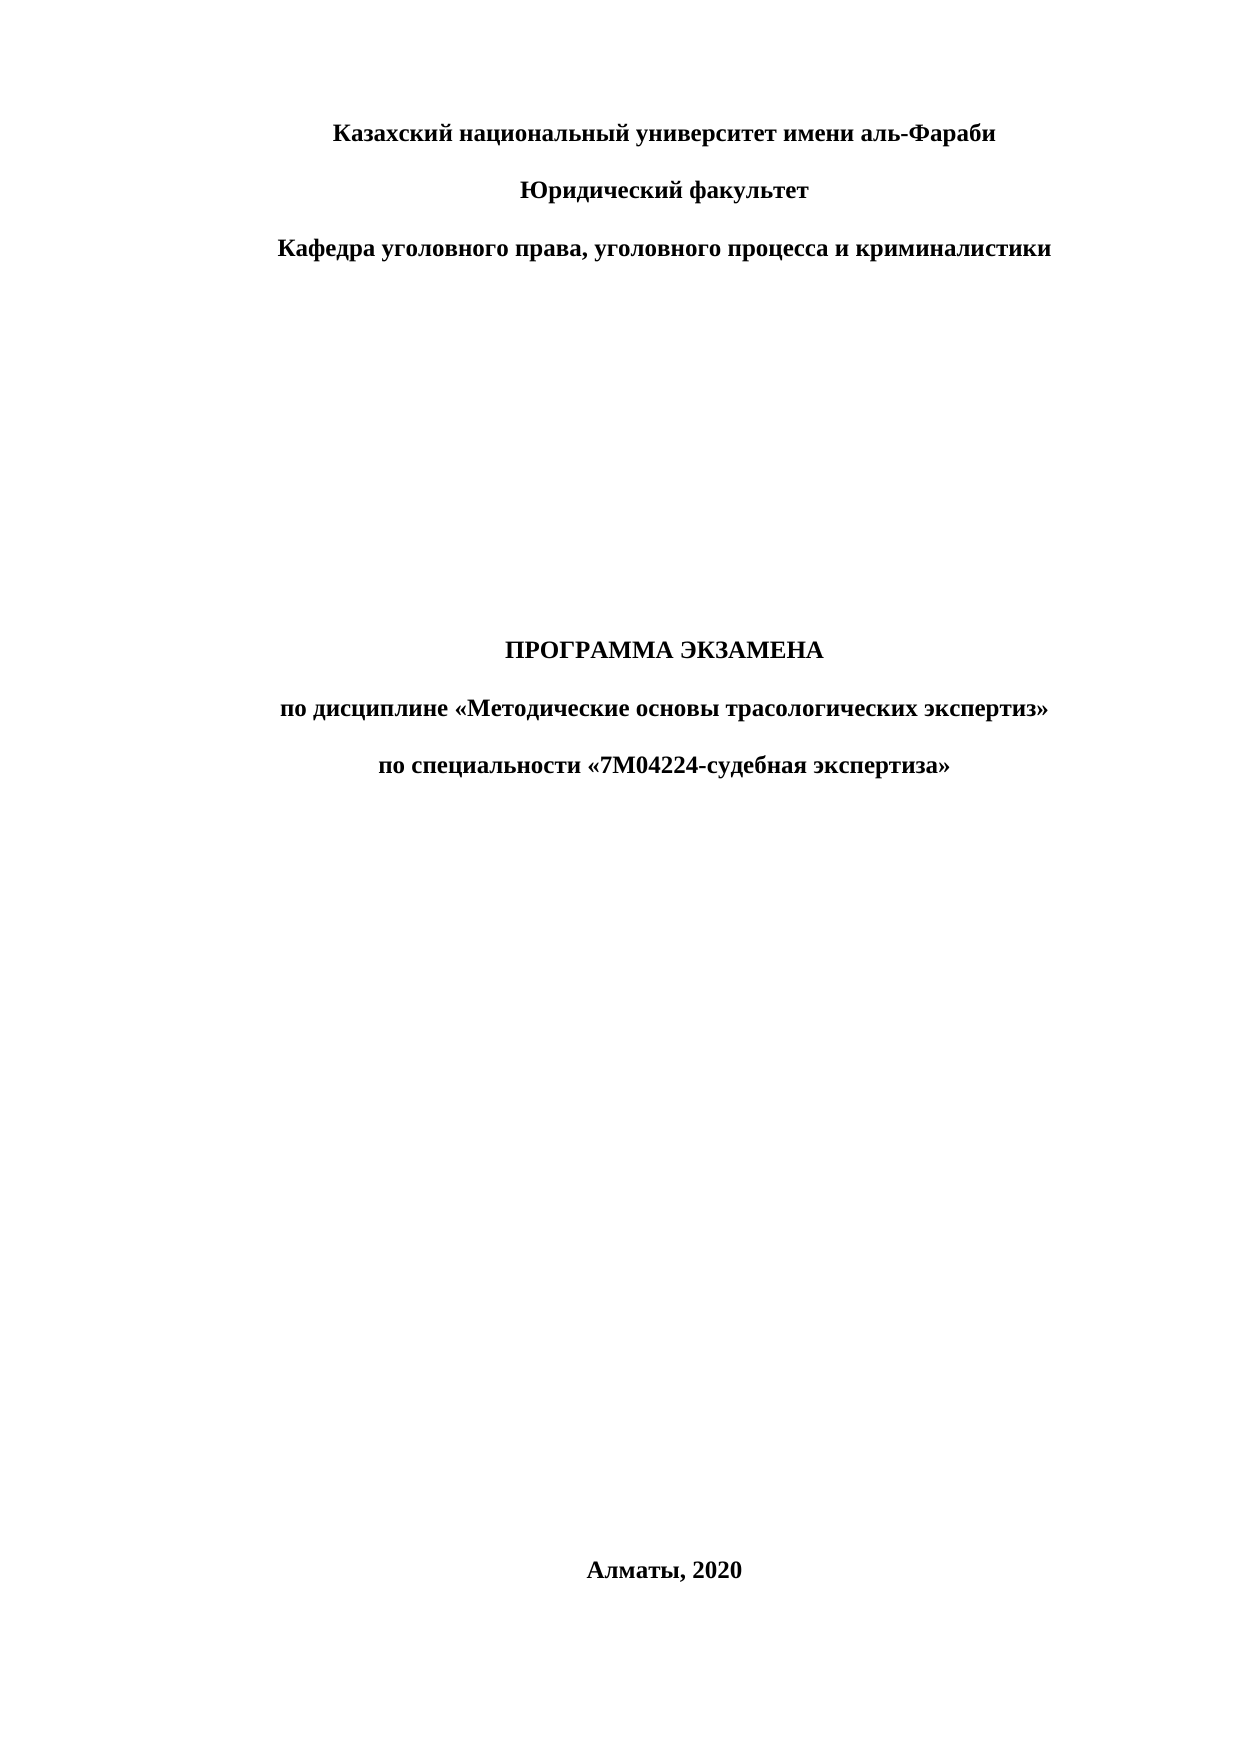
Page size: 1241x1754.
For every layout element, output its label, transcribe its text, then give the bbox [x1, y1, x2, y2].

text Кафедра уголовного права, уголовного процесса и криминалистики [177, 233, 1152, 262]
text Алматы, 2020 [177, 1556, 1152, 1584]
text Казахский национальный университет имени аль-Фараби [177, 118, 1152, 147]
text ПРОГРАММА ЭКЗАМЕНА [177, 636, 1152, 664]
text по специальности «7М04224-судебная экспертиза» [177, 751, 1152, 779]
text по дисциплине «Методические основы трасологических экспертиз» [177, 693, 1152, 722]
text Юридический факультет [177, 176, 1152, 204]
